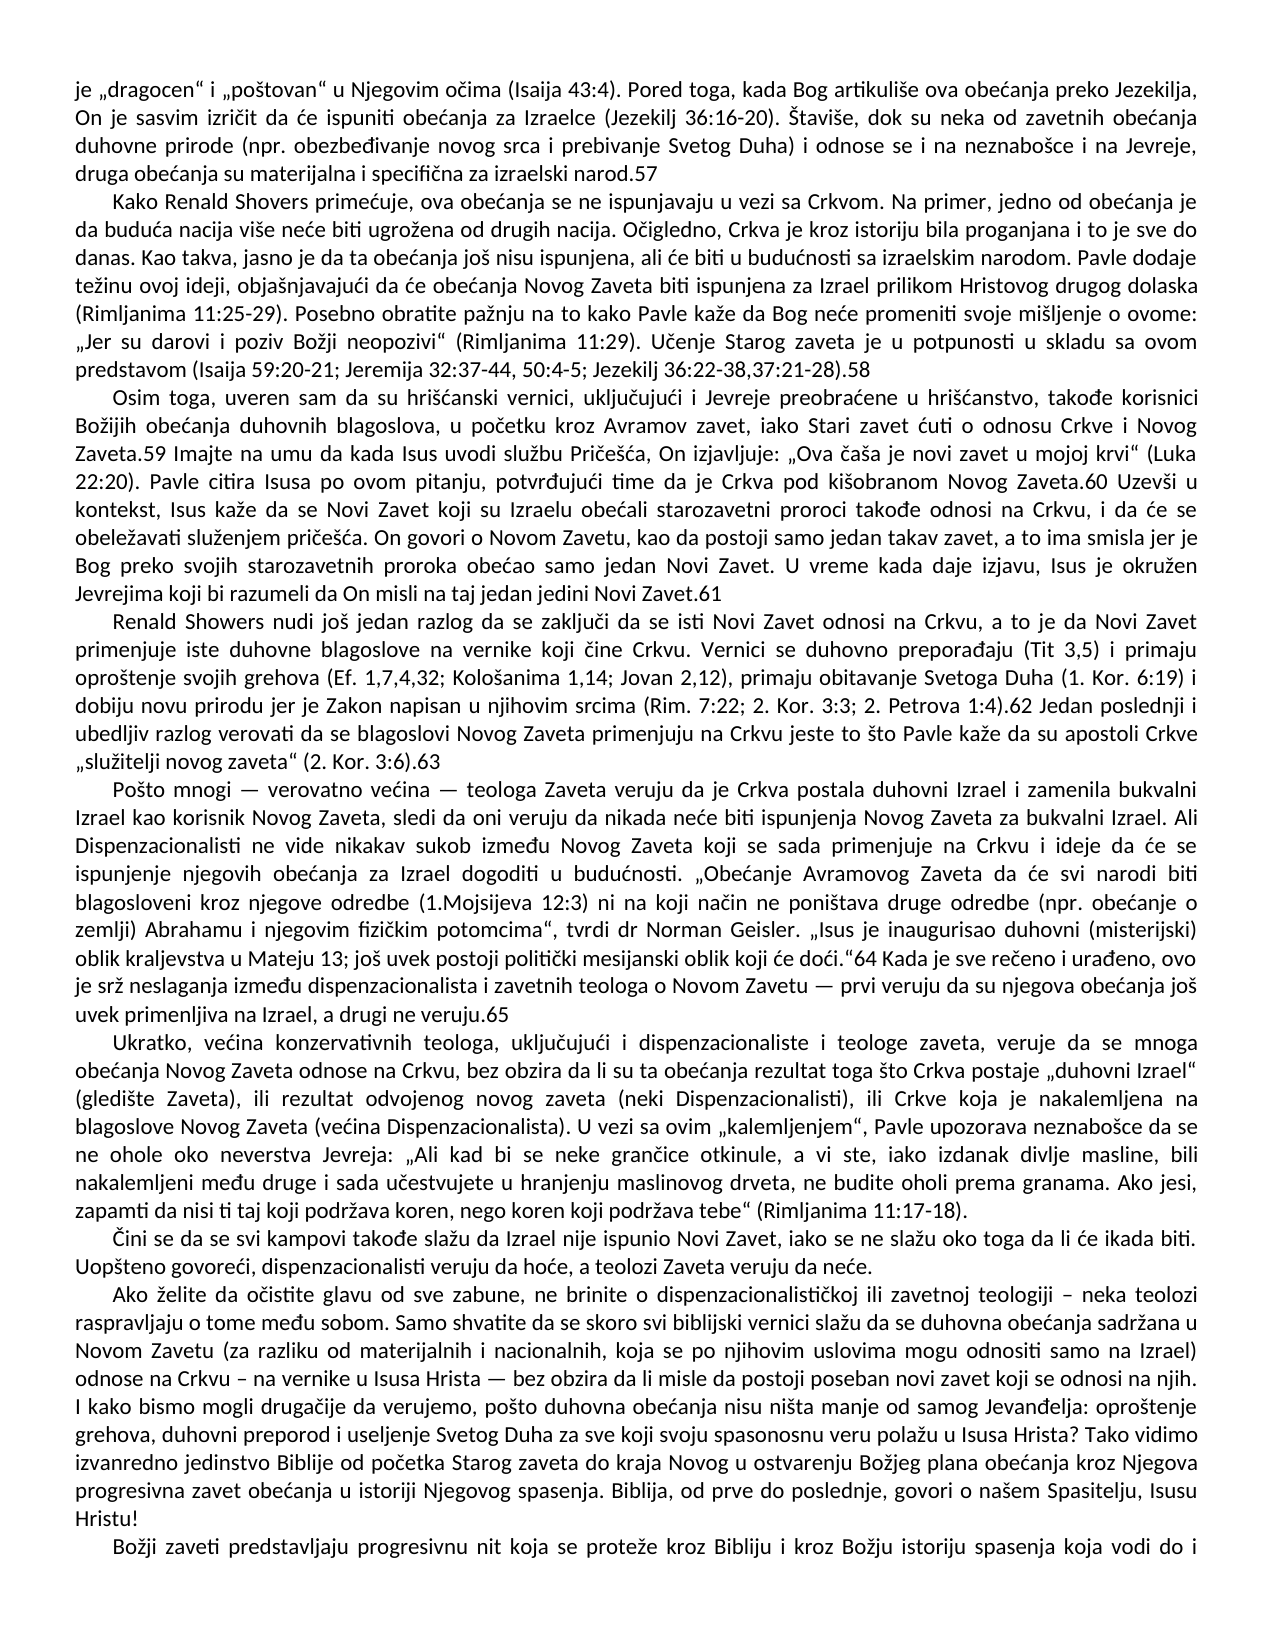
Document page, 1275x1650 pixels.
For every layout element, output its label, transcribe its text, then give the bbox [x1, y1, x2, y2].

text Pošto mnogi — verovatno većina — teologa Zaveta veruju da je Crkva postala duhovni Izrael i zamenila bukvalni Izrael kao korisnik Novog Zaveta, sledi da oni veruju da nikada neće biti ispunjenja Novog Zaveta za bukvalni Izrael. Ali Dispenzacionalisti ne vide nikakav sukob između Novog Zaveta koji se sada primenjuje na Crkvu i ideje da će se ispunjenje njegovih obećanja za Izrael dogoditi u budućnosti. „Obećanje Avramovog Zaveta da će svi narodi biti blagosloveni kroz njegove odredbe (1.Mojsijeva 12:3) ni na koji način ne poništava druge odredbe (npr. obećanje o zemlji) Abrahamu i njegovim fizičkim potomcima“, tvrdi dr Norman Geisler. „Isus je inaugurisao duhovni (misterijski) oblik kraljevstva u Mateju 13; još uvek postoji politički mesijanski oblik koji će doći.“64 Kada je sve rečeno i urađeno, ovo je srž neslaganja između dispenzacionalista i zavetnih teologa o Novom Zavetu — prvi veruju da su njegova obećanja još uvek primenljiva na Izrael, a drugi ne veruju.65 [75, 776, 1200, 1028]
text Ako želite da očistite glavu od sve zabune, ne brinite o dispenzacionalističkoj ili zavetnoj teologiji – neka teolozi raspravljaju o tome među sobom. Samo shvatite da se skoro svi biblijski vernici slažu da se duhovna obećanja sadržana u Novom Zavetu (za razliku od materijalnih i nacionalnih, koja se po njihovim uslovima mogu odnositi samo na Izrael) odnose na Crkvu – na vernike u Isusa Hrista — bez obzira da li misle da postoji poseban novi zavet koji se odnosi na njih. I kako bismo mogli drugačije da verujemo, pošto duhovna obećanja nisu ništa manje od samog Jevanđelja: oproštenje grehova, duhovni preporod i useljenje Svetog Duha za sve koji svoju spasonosnu veru polažu u Isusa Hrista? Tako vidimo izvanredno jedinstvo Biblije od početka Starog zaveta do kraja Novog u ostvarenju Božjeg plana obećanja kroz Njegova progresivna zavet obećanja u istoriji Njegovog spasenja. Biblija, od prve do poslednje, govori o našem Spasitelju, Isusu Hristu! [75, 1280, 1200, 1532]
text Osim toga, uveren sam da su hrišćanski vernici, uključujući i Jevreje preobraćene u hrišćanstvo, takođe korisnici Božijih obećanja duhovnih blagoslova, u početku kroz Avramov zavet, iako Stari zavet ćuti o odnosu Crkve i Novog Zaveta.59 Imajte na umu da kada Isus uvodi službu Pričešća, On izjavljuje: „Ova čaša je novi zavet u mojoj krvi“ (Luka 22:20). Pavle citira Isusa po ovom pitanju, potvrđujući time da je Crkva pod kišobranom Novog Zaveta.60 Uzevši u kontekst, Isus kaže da se Novi Zavet koji su Izraelu obećali starozavetni proroci takođe odnosi na Crkvu, i da će se obeležavati služenjem pričešća. On govori o Novom Zavetu, kao da postoji samo jedan takav zavet, a to ima smisla jer je Bog preko svojih starozavetnih proroka obećao samo jedan Novi Zavet. U vreme kada daje izjavu, Isus je okružen Jevrejima koji bi razumeli da On misli na taj jedan jedini Novi Zavet.61 [75, 383, 1200, 607]
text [75, 1532, 1200, 1560]
text Kako Renald Shovers primećuje, ova obećanja se ne ispunjavaju u vezi sa Crkvom. Na primer, jedno od obećanja je da buduća nacija više neće biti ugrožena od drugih nacija. Očigledno, Crkva je kroz istoriju bila proganjana i to je sve do danas. Kao takva, jasno je da ta obećanja još nisu ispunjena, ali će biti u budućnosti sa izraelskim narodom. Pavle dodaje težinu ovoj ideji, objašnjavajući da će obećanja Novog Zaveta biti ispunjena za Izrael prilikom Hristovog drugog dolaska (Rimljanima 11:25-29). Posebno obratite pažnju na to kako Pavle kaže da Bog neće promeniti svoje mišljenje o ovome: „Jer su darovi i poziv Božji neopozivi“ (Rimljanima 11:29). Učenje Starog zaveta je u potpunosti u skladu sa ovom predstavom (Isaija 59:20-21; Jeremija 32:37-44, 50:4-5; Jezekilj 36:22-38,37:21-28).58 [75, 187, 1200, 383]
text Renald Showers nudi još jedan razlog da se zaključi da se isti Novi Zavet odnosi na Crkvu, a to je da Novi Zavet primenjuje iste duhovne blagoslove na vernike koji čine Crkvu. Vernici se duhovno preporađaju (Tit 3,5) i primaju oproštenje svojih grehova (Ef. 1,7,4,32; Kološanima 1,14; Jovan 2,12), primaju obitavanje Svetoga Duha (1. Kor. 6:19) i dobiju novu prirodu jer je Zakon napisan u njihovim srcima (Rim. 7:22; 2. Kor. 3:3; 2. Petrova 1:4).62 Jedan poslednji i ubedljiv razlog verovati da se blagoslovi Novog Zaveta primenjuju na Crkvu jeste to što Pavle kaže da su apostoli Crkve „služitelji novog zaveta“ (2. Kor. 3:6).63 [75, 607, 1200, 776]
text Čini se da se svi kampovi takođe slažu da Izrael nije ispunio Novi Zavet, iako se ne slažu oko toga da li će ikada biti. Uopšteno govoreći, dispenzacionalisti veruju da hoće, a teolozi Zaveta veruju da neće. [75, 1224, 1200, 1280]
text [75, 75, 1200, 187]
text Ukratko, većina konzervativnih teologa, uključujući i dispenzacionaliste i teologe zaveta, veruje da se mnoga obećanja Novog Zaveta odnose na Crkvu, bez obzira da li su ta obećanja rezultat toga što Crkva postaje „duhovni Izrael“ (gledište Zaveta), ili rezultat odvojenog novog zaveta (neki Dispenzacionalisti), ili Crkve koja je nakalemljena na blagoslove Novog Zaveta (većina Dispenzacionalista). U vezi sa ovim „kalemljenjem“, Pavle upozorava neznabošce da se ne ohole oko neverstva Jevreja: „Ali kad bi se neke grančice otkinule, a vi ste, iako izdanak divlje masline, bili nakalemljeni među druge i sada učestvujete u hranjenju maslinovog drveta, ne budite oholi prema granama. Ako jesi, zapamti da nisi ti taj koji podržava koren, nego koren koji podržava tebe“ (Rimljanima 11:17-18). [75, 1028, 1200, 1224]
